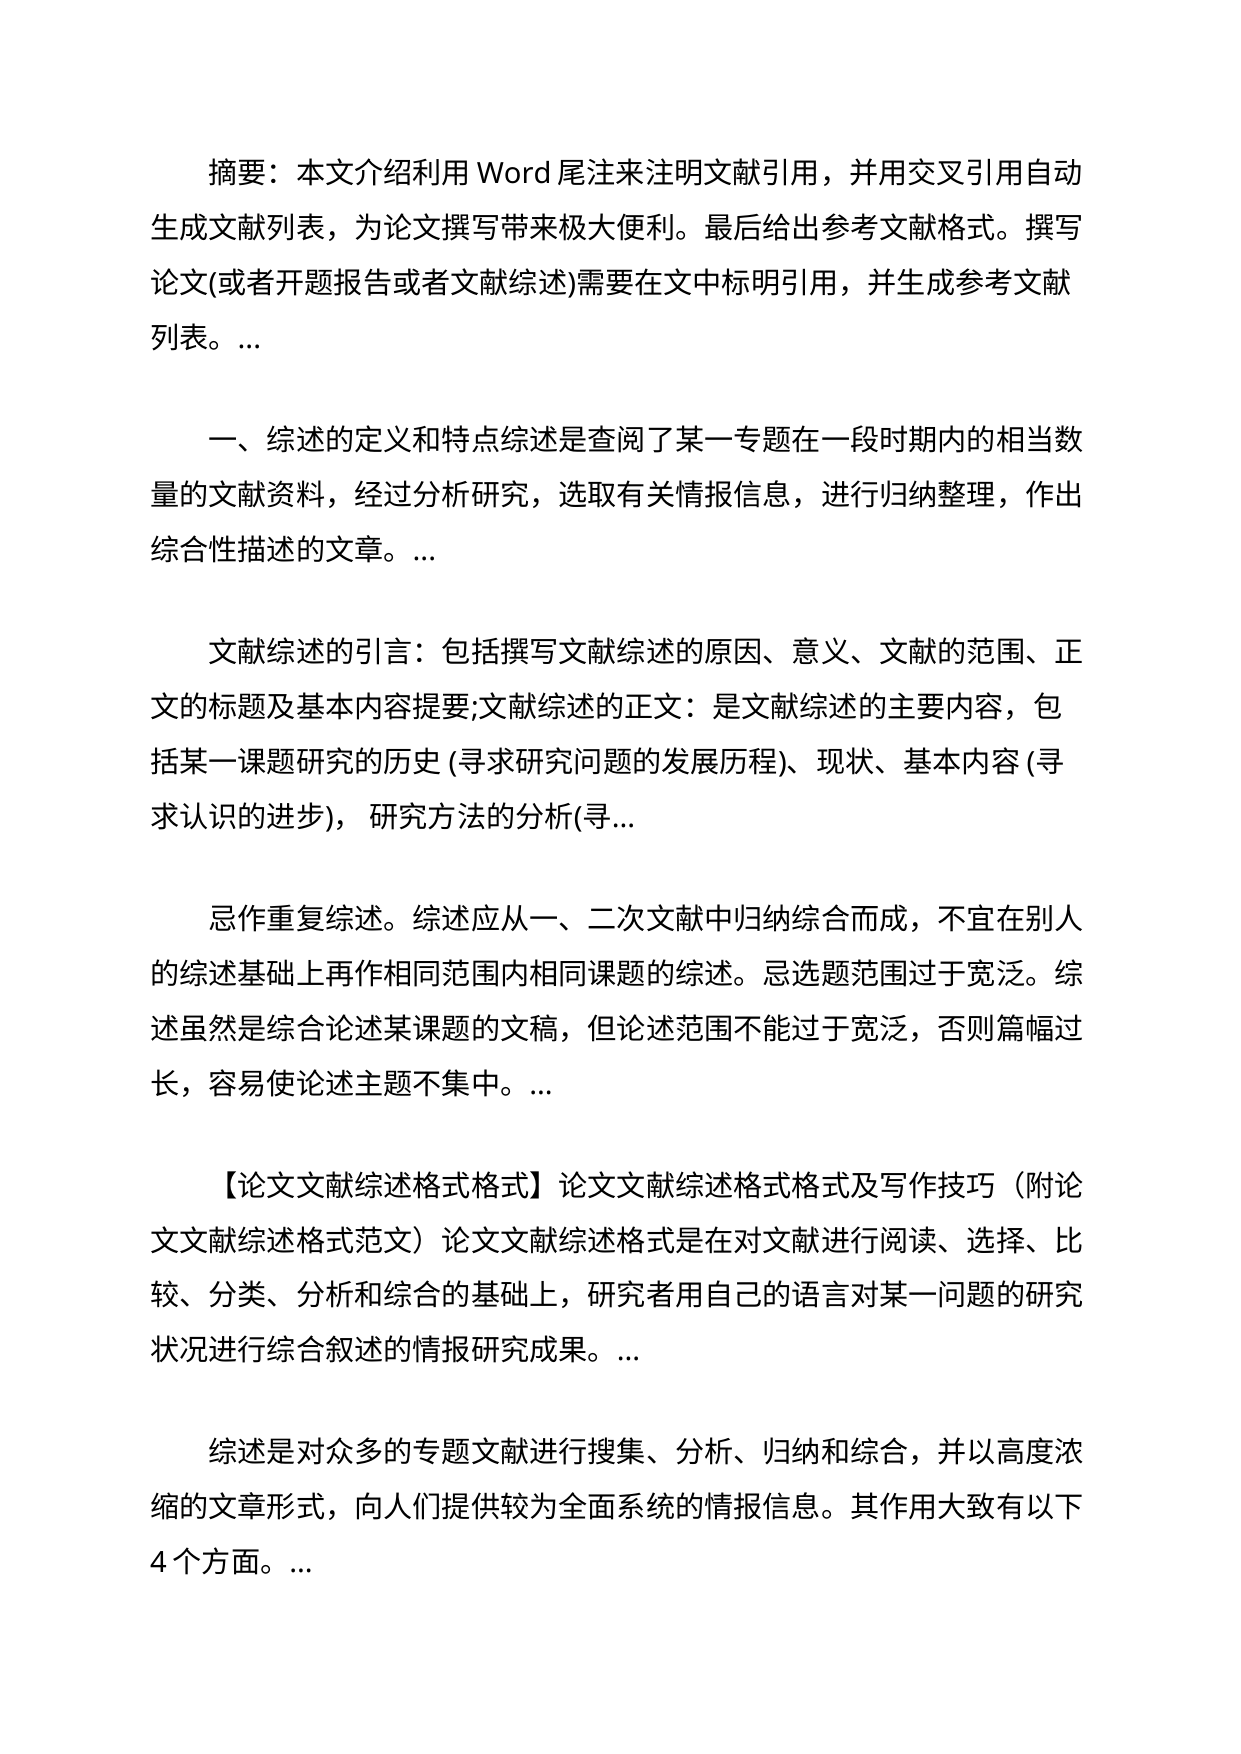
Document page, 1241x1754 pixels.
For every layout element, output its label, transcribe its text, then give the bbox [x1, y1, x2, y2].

text 综述是对众多的专题文献进行搜集、分析、归纳和综合，并以高度浓缩的文章形式，向人们提供较为全面系统的情报信息。其作用大致有以下4个方面。... [150, 1429, 1090, 1581]
text 【论文文献综述格式格式】论文文献综述格式格式及写作技巧（附论文文献综述格式范文）论文文献综述格式是在对文献进行阅读、选择、比较、分类、分析和综合的基础上，研究者用自己的语言对某一问题的研究状况进行综合叙述的情报研究成果。... [150, 1162, 1090, 1369]
text 摘要：本文介绍利用Word尾注来注明文献引用，并用交叉引用自动生成文献列表，为论文撰写带来极大便利。最后给出参考文献格式。撰写论文(或者开题报告或者文献综述)需要在文中标明引用，并生成参考文献列表。... [150, 150, 1090, 357]
text 一、综述的定义和特点综述是查阅了某一专题在一段时期内的相当数量的文献资料，经过分析研究，选取有关情报信息，进行归纳整理，作出综合性描述的文章。... [150, 417, 1090, 569]
text 文献综述的引言：包括撰写文献综述的原因、意义、文献的范围、正文的标题及基本内容提要;文献综述的正文：是文献综述的主要内容，包括某一课题研究的历史 (寻求研究问题的发展历程)、现状、基本内容 (寻求认识的进步)， 研究方法的分析(寻... [150, 629, 1090, 836]
text 忌作重复综述。综述应从一、二次文献中归纳综合而成，不宜在别人的综述基础上再作相同范围内相同课题的综述。忌选题范围过于宽泛。综述虽然是综合论述某课题的文稿，但论述范围不能过于宽泛，否则篇幅过长，容易使论述主题不集中。... [150, 896, 1090, 1103]
